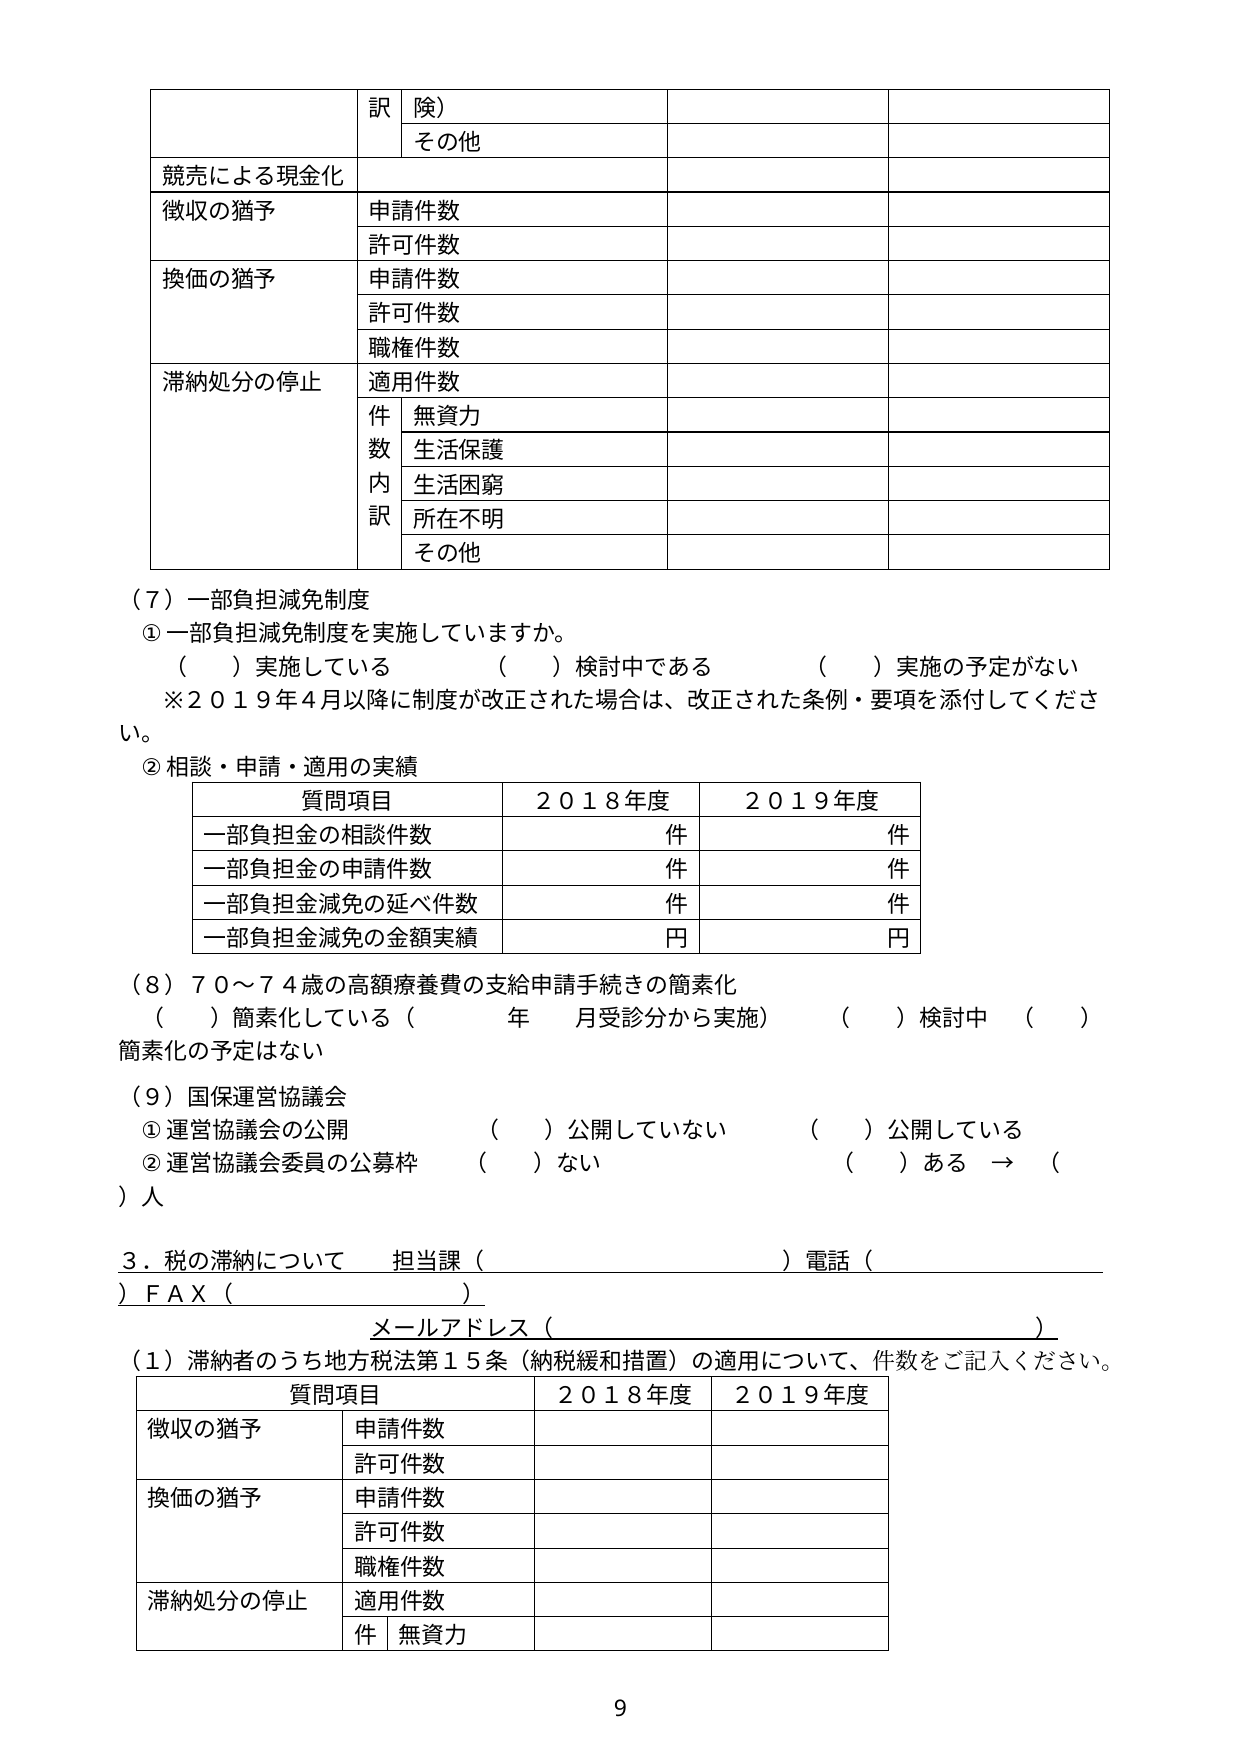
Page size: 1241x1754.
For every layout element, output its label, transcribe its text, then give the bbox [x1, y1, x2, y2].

table_header ２０１８年度 [503, 783, 699, 816]
table_cell 換価の猶予 [137, 1480, 342, 1582]
table_cell [889, 535, 1109, 568]
table_cell 無資力 [388, 1617, 534, 1650]
table_cell [712, 1480, 888, 1513]
table_cell [668, 330, 888, 363]
table_cell [358, 158, 667, 191]
text ①運営協議会の公開 （ ）公開していない （ ）公開している [118, 1112, 1122, 1145]
table_cell [668, 433, 888, 466]
table_header 質問項目 [193, 783, 502, 816]
table_cell 適用件数 [343, 1583, 534, 1616]
table_cell 職権件数 [343, 1549, 534, 1582]
table_cell [535, 1549, 711, 1582]
table_cell 件 [503, 886, 699, 919]
table_cell [535, 1411, 711, 1444]
table_cell 円 [700, 920, 920, 953]
text メールアドレス（ ） [118, 1309, 1122, 1343]
table_cell 申請件数 [358, 193, 667, 226]
table_cell その他 [402, 535, 667, 568]
text （９）国保運営協議会 [118, 1079, 1122, 1112]
table_cell 一部負担金の相談件数 [193, 817, 502, 850]
text ３．税の滞納について 担当課（ ）電話（ ）ＦＡＸ（ ） [118, 1243, 1122, 1309]
table_cell [889, 90, 1109, 123]
table_cell 一部負担金減免の金額実績 [193, 920, 502, 953]
table_cell [712, 1583, 888, 1616]
table_cell [668, 467, 888, 500]
table_cell [889, 398, 1109, 431]
table_header ２０１９年度 [712, 1377, 888, 1410]
text （８）７０～７４歳の高額療養費の支給申請手続きの簡素化 [118, 967, 1122, 1000]
table_cell 生活困窮 [402, 467, 667, 500]
table_cell [668, 535, 888, 568]
table_cell [535, 1446, 711, 1479]
table_cell 申請件数 [358, 261, 667, 294]
text （ ）簡素化している（ 年 月受診分から実施） （ ）検討中 （ ）簡素化の予定はない [118, 1000, 1122, 1066]
table_cell [668, 124, 888, 157]
table_cell その他 [402, 124, 667, 157]
table_cell [668, 398, 888, 431]
table_cell 件 [700, 817, 920, 850]
table_cell [889, 330, 1109, 363]
text （７）一部負担減免制度 [118, 582, 1122, 615]
text ②運営協議会委員の公募枠 （ ）ない （ ）ある → （ ）人 [118, 1145, 1122, 1212]
table_cell 許可件数 [343, 1514, 534, 1547]
table_cell [668, 261, 888, 294]
table_cell [712, 1446, 888, 1479]
table_cell [668, 295, 888, 328]
table_cell 件数内訳 [358, 398, 401, 568]
table_cell 徴収の猶予 [151, 193, 357, 260]
table_cell [668, 90, 888, 123]
table_cell [535, 1583, 711, 1616]
table_cell 件 [503, 817, 699, 850]
table_cell [889, 227, 1109, 260]
table_cell [535, 1514, 711, 1547]
table_cell [712, 1411, 888, 1444]
table_cell 許可件数 [358, 227, 667, 260]
table_cell 許可件数 [343, 1446, 534, 1479]
table_cell [535, 1480, 711, 1513]
table_cell 滞納処分の停止 [137, 1583, 342, 1650]
table_cell [889, 467, 1109, 500]
table_cell 件数内訳 [343, 1617, 387, 1650]
table_cell 徴収の猶予 [137, 1411, 342, 1479]
table_cell 件 [700, 886, 920, 919]
table_cell [668, 501, 888, 534]
table_cell 一部負担金減免の延べ件数 [193, 886, 502, 919]
table_cell [889, 124, 1109, 157]
table_cell [889, 433, 1109, 466]
table_cell 許可件数 [358, 295, 667, 328]
text （ ）実施している （ ）検討中である （ ）実施の予定がない [118, 648, 1122, 682]
table_cell 適用件数 [358, 364, 667, 397]
text ※２０１９年４月以降に制度が改正された場合は、改正された条例・要項を添付してください。 [118, 682, 1122, 748]
table_cell 一部負担金の申請件数 [193, 851, 502, 884]
table_cell [535, 1617, 711, 1650]
table_cell 競売による現金化 [151, 158, 357, 191]
table_cell 件 [700, 851, 920, 884]
table_cell [668, 227, 888, 260]
table_cell 申請件数 [343, 1480, 534, 1513]
table_cell 生活保護 [402, 433, 667, 466]
table_cell 件 [503, 851, 699, 884]
table_cell [889, 295, 1109, 328]
table_cell [889, 261, 1109, 294]
table_cell 無資力 [402, 398, 667, 431]
table_cell [889, 193, 1109, 226]
table_cell 換価の猶予 [151, 261, 357, 363]
text （１）滞納者のうち地方税法第１５条（納税緩和措置）の適用について、件数をご記入ください。 [118, 1343, 1122, 1376]
table_cell [712, 1549, 888, 1582]
table_cell 円 [503, 920, 699, 953]
table_cell [889, 158, 1109, 191]
table_cell [668, 193, 888, 226]
table_header ２０１８年度 [535, 1377, 711, 1410]
table_header ２０１９年度 [700, 783, 920, 816]
table_cell [668, 364, 888, 397]
table_cell [889, 364, 1109, 397]
table_cell 申請件数 [343, 1411, 534, 1444]
table_cell 所在不明 [402, 501, 667, 534]
table_cell [668, 158, 888, 191]
table_cell [712, 1514, 888, 1547]
table_header 質問項目 [137, 1377, 534, 1410]
table_cell [712, 1617, 888, 1650]
text ②相談・申請・適用の実績 [118, 748, 1122, 782]
table_cell 滞納処分の停止 [151, 364, 357, 568]
table_cell 職権件数 [358, 330, 667, 363]
table_cell 生命保険（内学資保険） [402, 90, 667, 123]
table_cell [889, 501, 1109, 534]
text ①一部負担減免制度を実施していますか。 [118, 615, 1122, 648]
